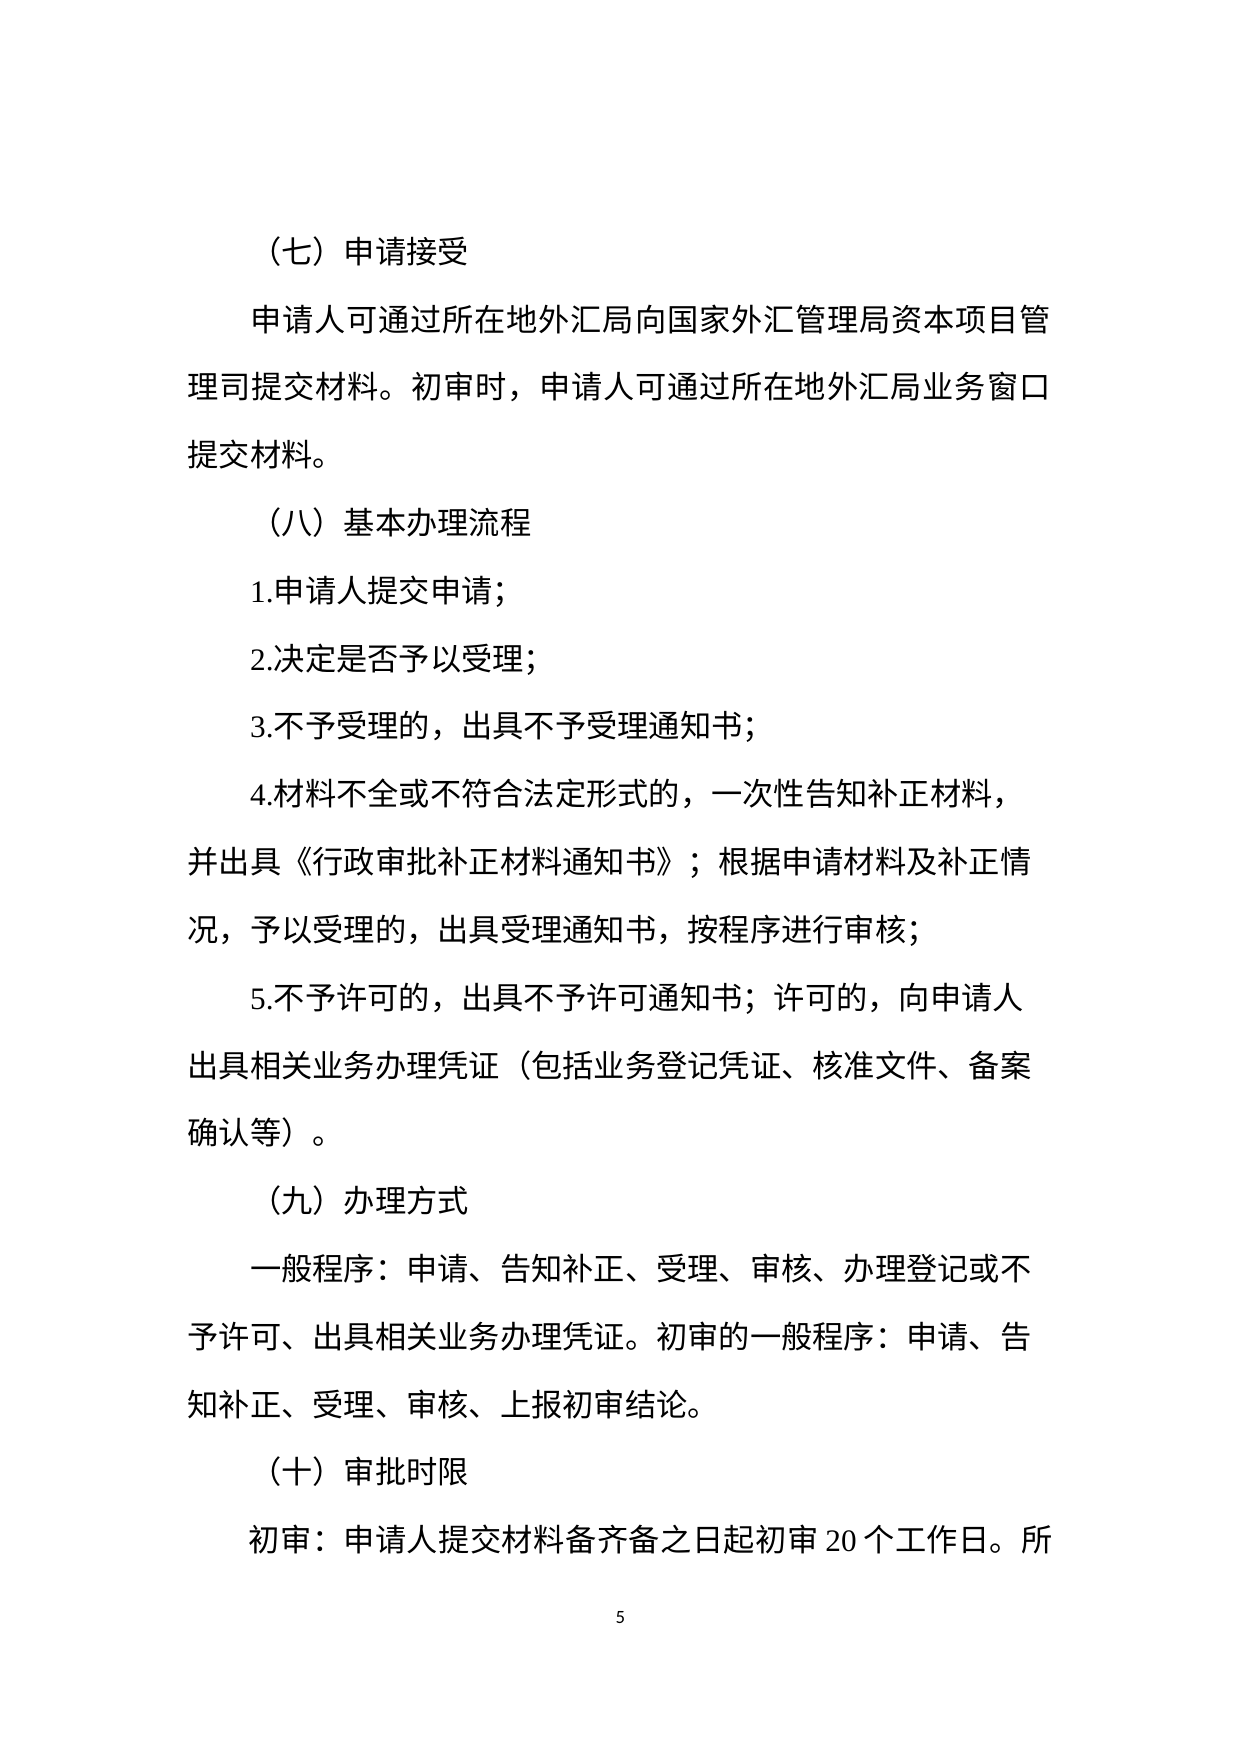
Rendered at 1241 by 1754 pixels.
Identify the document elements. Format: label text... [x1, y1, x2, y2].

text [187, 1515, 1053, 1561]
text 申请人可通过所在地外汇局向国家外汇管理局资本项目管理司提交材料。初审时，申请人可通过所在地外汇局业务窗口提交材料。 [187, 295, 1053, 476]
text （七）申请接受 [187, 227, 1053, 272]
text （十）审批时限 [187, 1448, 1053, 1493]
text （九）办理方式 [187, 1176, 1053, 1222]
text 4.材料不全或不符合法定形式的，一次性告知补正材料，并出具《行政审批补正材料通知书》；根据申请材料及补正情况，予以受理的，出具受理通知书，按程序进行审核； [187, 769, 1053, 950]
text 一般程序：申请、告知补正、受理、审核、办理登记或不予许可、出具相关业务办理凭证。初审的一般程序：申请、告知补正、受理、审核、上报初审结论。 [187, 1244, 1053, 1425]
text 3.不予受理的，出具不予受理通知书； [187, 702, 1053, 747]
text 1.申请人提交申请； [187, 566, 1053, 611]
text 2.决定是否予以受理； [187, 634, 1053, 679]
text （八）基本办理流程 [187, 498, 1053, 543]
text 5.不予许可的，出具不予许可通知书；许可的，向申请人出具相关业务办理凭证（包括业务登记凭证、核准文件、备案确认等）。 [187, 973, 1053, 1154]
